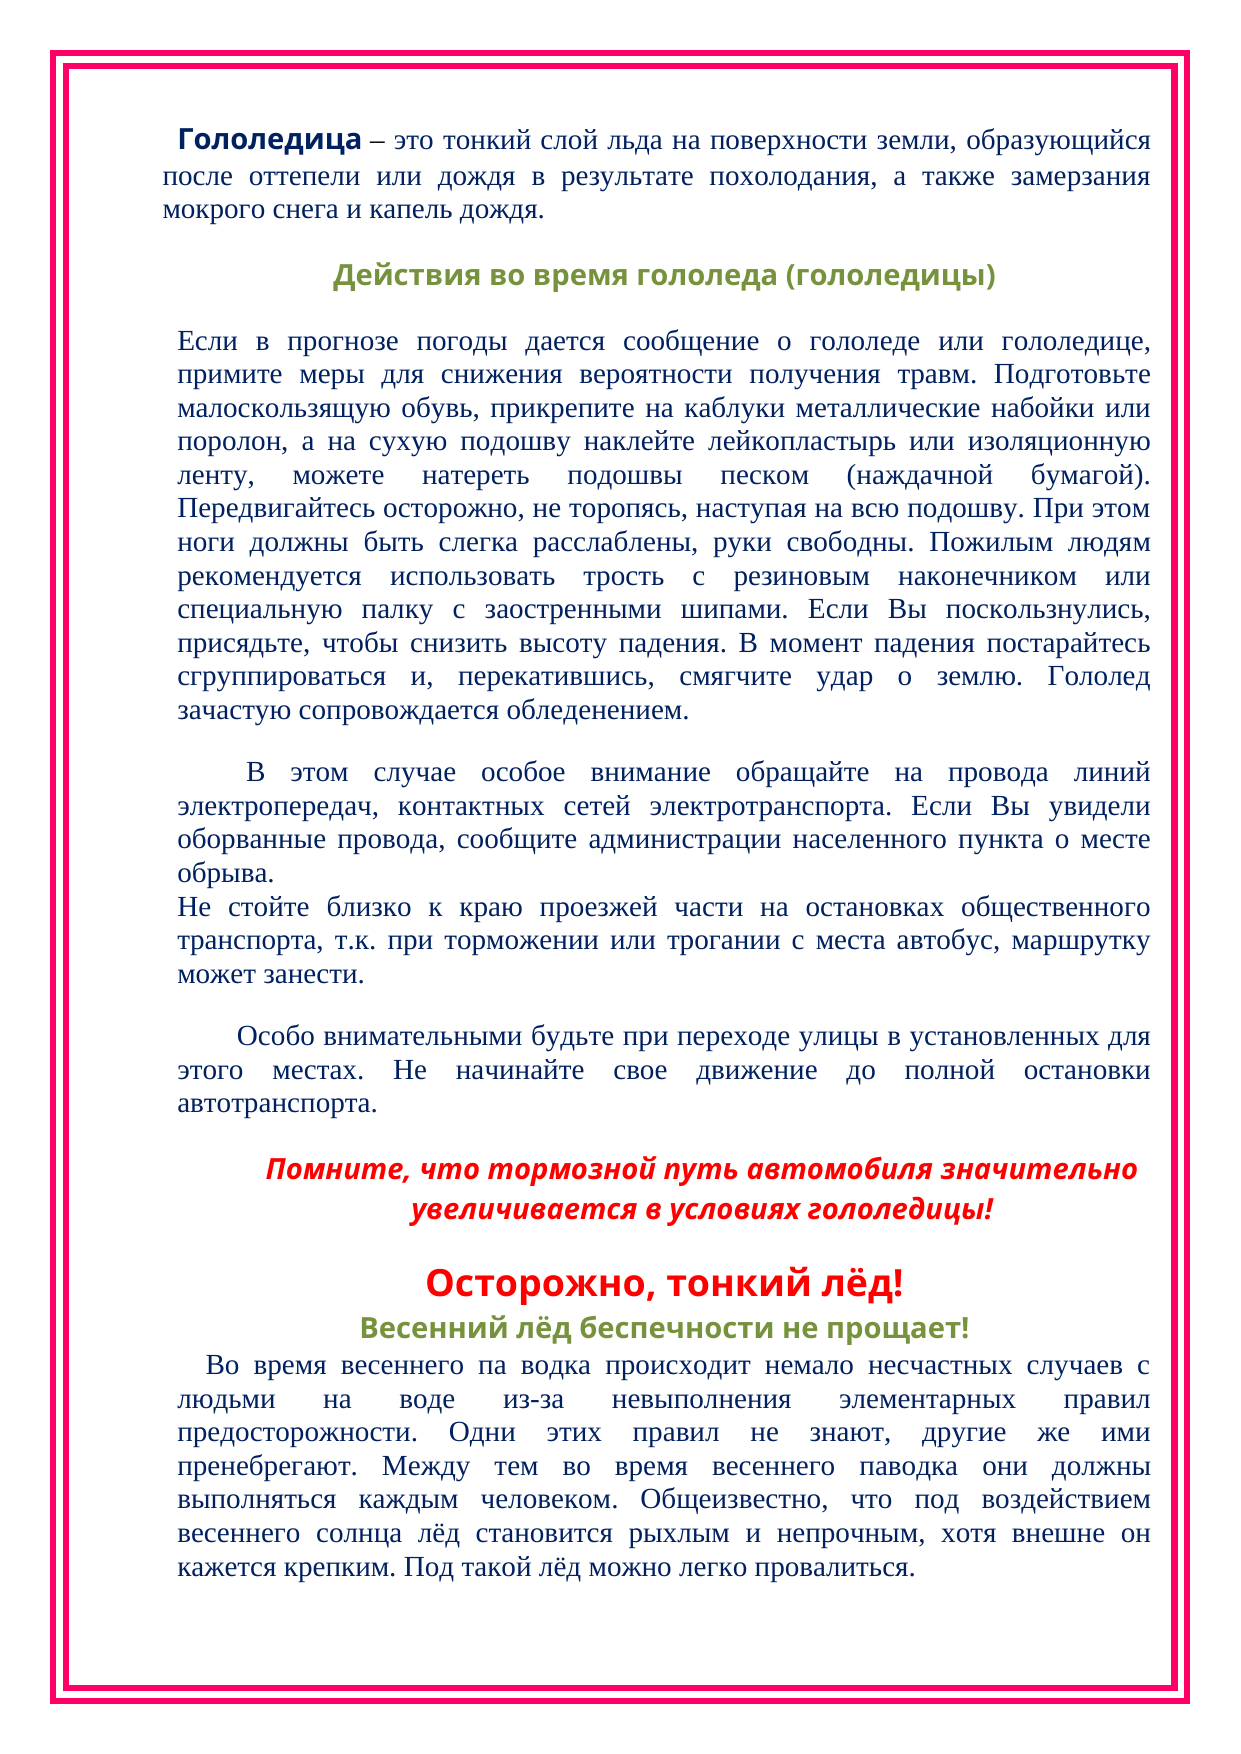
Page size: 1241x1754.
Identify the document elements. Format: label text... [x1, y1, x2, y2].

text Весенний лёд беспечности не прощает! [177, 1404, 1152, 1444]
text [177, 1444, 1152, 1611]
text Осторожно, тонкий лёд! [177, 1353, 1152, 1404]
text Если в прогнозе погоды дается сообщение о гололеде или гололедице, примите меры для снижения вероятности получения травм. Подготовьте малоскользящую обувь, прикрепите на каблуки металлические набойки или поролон, а на сухую подошву наклейте лейкопластырь или изоляционную ленту, можете натереть подошвы песком (наждачной бумагой). Передвигайтесь осторожно, не торопясь, наступая на всю подошву. При этом ноги должны быть слегка расслаблены, руки свободны. Пожилым людям рекомендуется использовать трость с резиновым наконечником или специальную палку с заостренными шипами. Если Вы поскользнулись, присядьте, чтобы снизить высоту падения. В момент падения постарайтесь сгруппироваться и, перекатившись, смягчите удар о землю. Гололед зачастую сопровождается обледенением. [177, 419, 1152, 822]
text Гололедица – это тонкий слой льда на поверхности земли, образующийся после оттепели или дождя в результате похолодания, а также замерзания мокрого снега и капель дождя. [162, 214, 1152, 321]
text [177, 118, 1152, 185]
text Помните, что тормозной путь автомобиля значительно увеличивается в условиях гололедицы! [252, 1244, 1152, 1324]
text В этом случае особое внимание обращайте на провода линий электропередач, контактных сетей электротранспорта. Если Вы увидели оборванные провода, сообщите администрации населенного пункта о месте обрыва. Не стойте близко к краю проезжей части на остановках общественного транспорта, т.к. при торможении или трогании с места автобус, маршрутку может занести. [177, 851, 1152, 1086]
text Особо внимательными будьте при переходе улицы в установленных для этого местах. Не начинайте свое движение до полной остановки автотранспорта. [177, 1115, 1152, 1215]
text Действия во время гололеда (гололедицы) [177, 350, 1152, 390]
